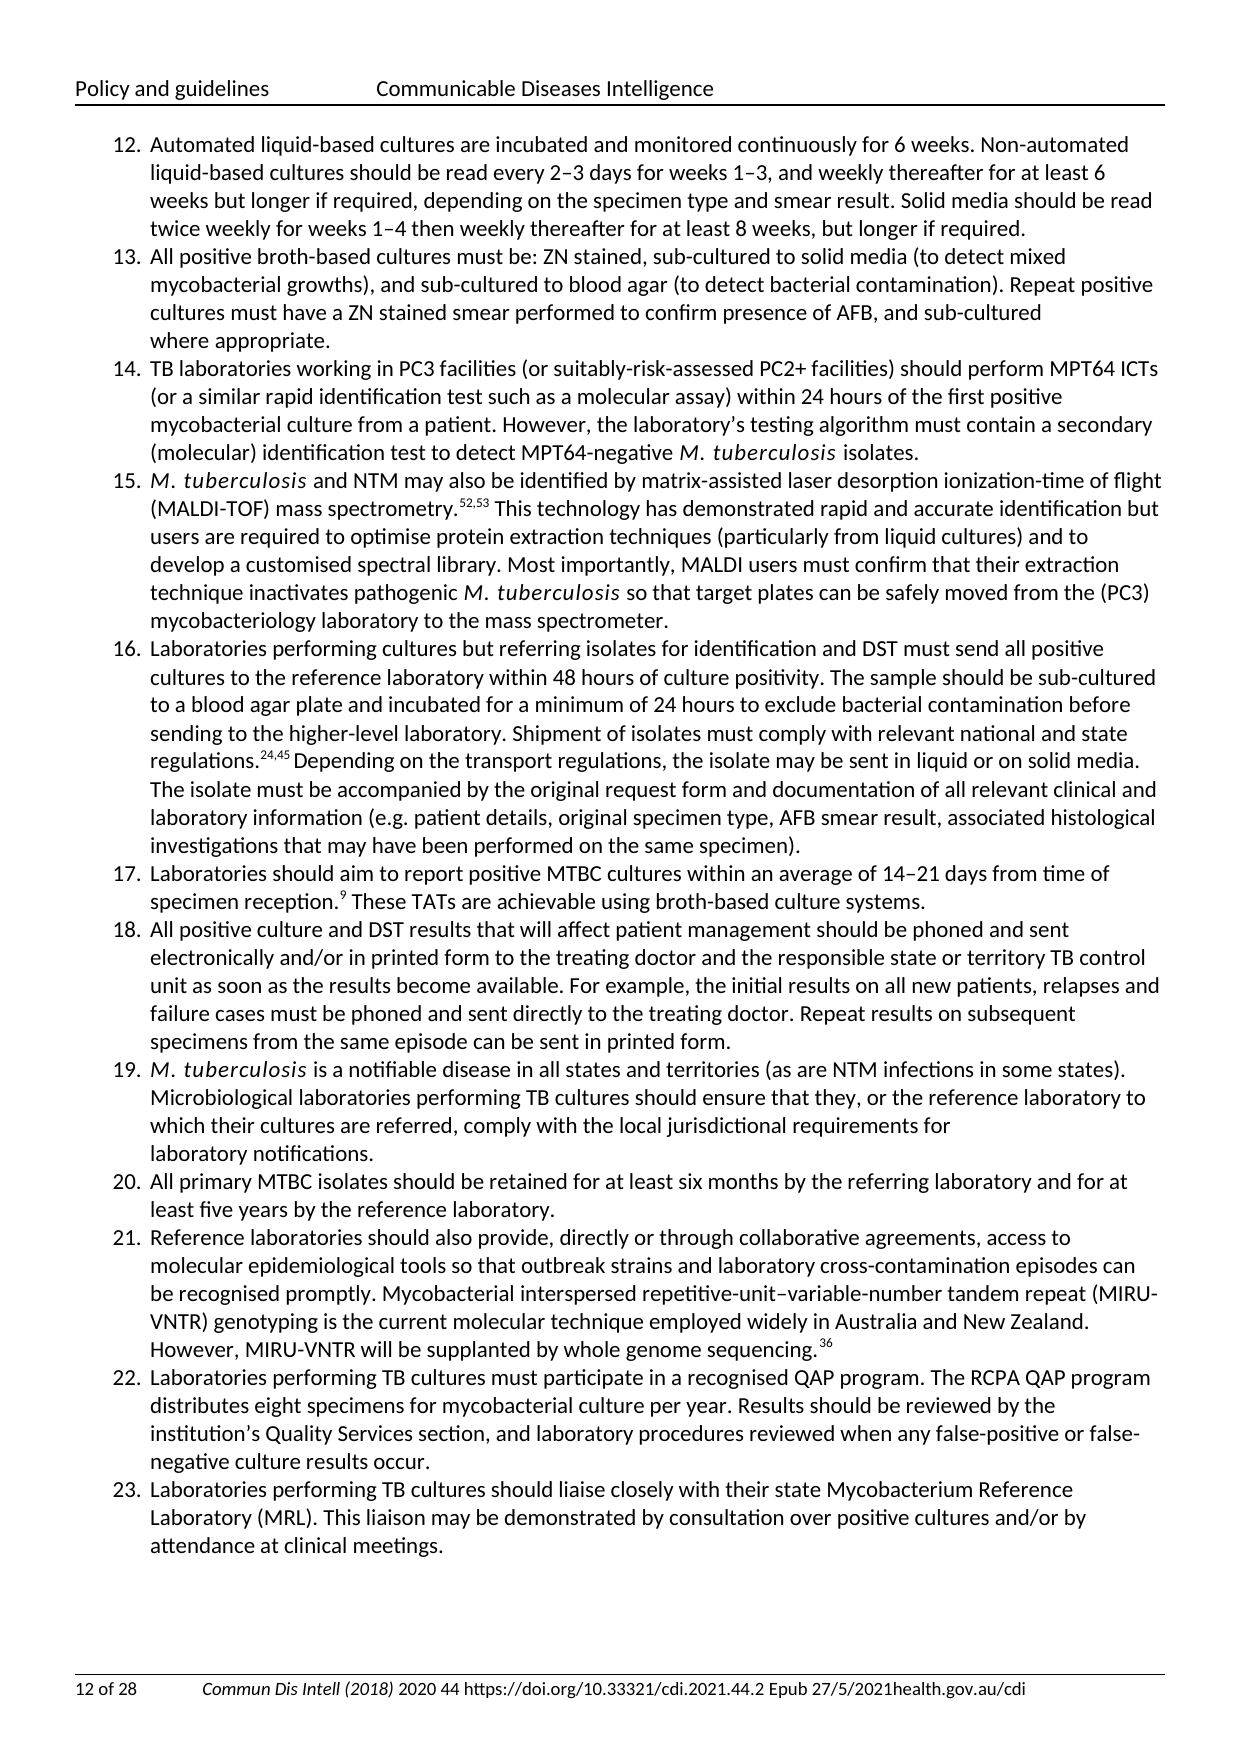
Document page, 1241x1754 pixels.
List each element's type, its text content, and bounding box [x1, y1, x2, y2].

list Laboratories should aim to report positive MTBC cultures within an average of 14–21 days from time of specimen reception.9 These TATs are achievable using broth-based culture systems. [112, 859, 1165, 915]
list M. tuberculosis is a notifiable disease in all states and territories (as are NTM infections in some states). Microbiological laboratories performing TB cultures should ensure that they, or the reference laboratory to which their cultures are referred, comply with the local jurisdictional requirements for laboratory notifications. [112, 1055, 1165, 1167]
list All positive culture and DST results that will affect patient management should be phoned and sent electronically and/or in printed form to the treating doctor and the responsible state or territory TB control unit as soon as the results become available. For example, the initial results on all new patients, relapses and failure cases must be phoned and sent directly to the treating doctor. Repeat results on subsequent specimens from the same episode can be sent in printed form. [112, 915, 1165, 1055]
list Laboratories performing TB cultures must participate in a recognised QAP program. The RCPA QAP program distributes eight specimens for mycobacterial culture per year. Results should be reviewed by the institution’s Quality Services section, and laboratory procedures reviewed when any false-positive or false-negative culture results occur. [112, 1363, 1165, 1475]
list Laboratories performing cultures but referring isolates for identification and DST must send all positive cultures to the reference laboratory within 48 hours of culture positivity. The sample should be sub-cultured to a blood agar plate and incubated for a minimum of 24 hours to exclude bacterial contamination before sending to the higher-level laboratory. Shipment of isolates must comply with relevant national and state regulations.24,45 Depending on the transport regulations, the isolate may be sent in liquid or on solid media. The isolate must be accompanied by the original request form and documentation of all relevant clinical and laboratory information (e.g. patient details, original specimen type, AFB smear result, associated histological investigations that may have been performed on the same specimen). [112, 634, 1165, 859]
list Laboratories performing TB cultures should liaise closely with their state Mycobacterium Reference Laboratory (MRL). This liaison may be demonstrated by consultation over positive cultures and/or by attendance at clinical meetings. [112, 1475, 1165, 1559]
list Reference laboratories should also provide, directly or through collaborative agreements, access to molecular epidemiological tools so that outbreak strains and laboratory cross-contamination episodes can be recognised promptly. Mycobacterial interspersed repetitive-unit–variable-number tandem repeat (MIRU-VNTR) genotyping is the current molecular technique employed widely in Australia and New Zealand. However, MIRU-VNTR will be supplanted by whole genome sequencing.36 [112, 1223, 1165, 1363]
list Automated liquid-based cultures are incubated and monitored continuously for 6 weeks. Non-automated liquid-based cultures should be read every 2–3 days for weeks 1–3, and weekly thereafter for at least 6 weeks but longer if required, depending on the specimen type and smear result. Solid media should be read twice weekly for weeks 1–4 then weekly thereafter for at least 8 weeks, but longer if required. [112, 130, 1165, 242]
list M. tuberculosis and NTM may also be identified by matrix-assisted laser desorption ionization-time of flight (MALDI-TOF) mass spectrometry.52,53 This technology has demonstrated rapid and accurate identification but users are required to optimise protein extraction techniques (particularly from liquid cultures) and to develop a customised spectral library. Most importantly, MALDI users must confirm that their extraction technique inactivates pathogenic M. tuberculosis so that target plates can be safely moved from the (PC3) mycobacteriology laboratory to the mass spectrometer. [112, 466, 1165, 634]
list All positive broth-based cultures must be: ZN stained, sub-cultured to solid media (to detect mixed mycobacterial growths), and sub-cultured to blood agar (to detect bacterial contamination). Repeat positive cultures must have a ZN stained smear performed to confirm presence of AFB, and sub-cultured where appropriate. [112, 242, 1165, 354]
list TB laboratories working in PC3 facilities (or suitably-risk-assessed PC2+ facilities) should perform MPT64 ICTs (or a similar rapid identification test such as a molecular assay) within 24 hours of the first positive mycobacterial culture from a patient. However, the laboratory’s testing algorithm must contain a secondary (molecular) identification test to detect MPT64-negative M. tuberculosis isolates. [112, 354, 1165, 466]
list All primary MTBC isolates should be retained for at least six months by the referring laboratory and for at least five years by the reference laboratory. [112, 1167, 1165, 1223]
